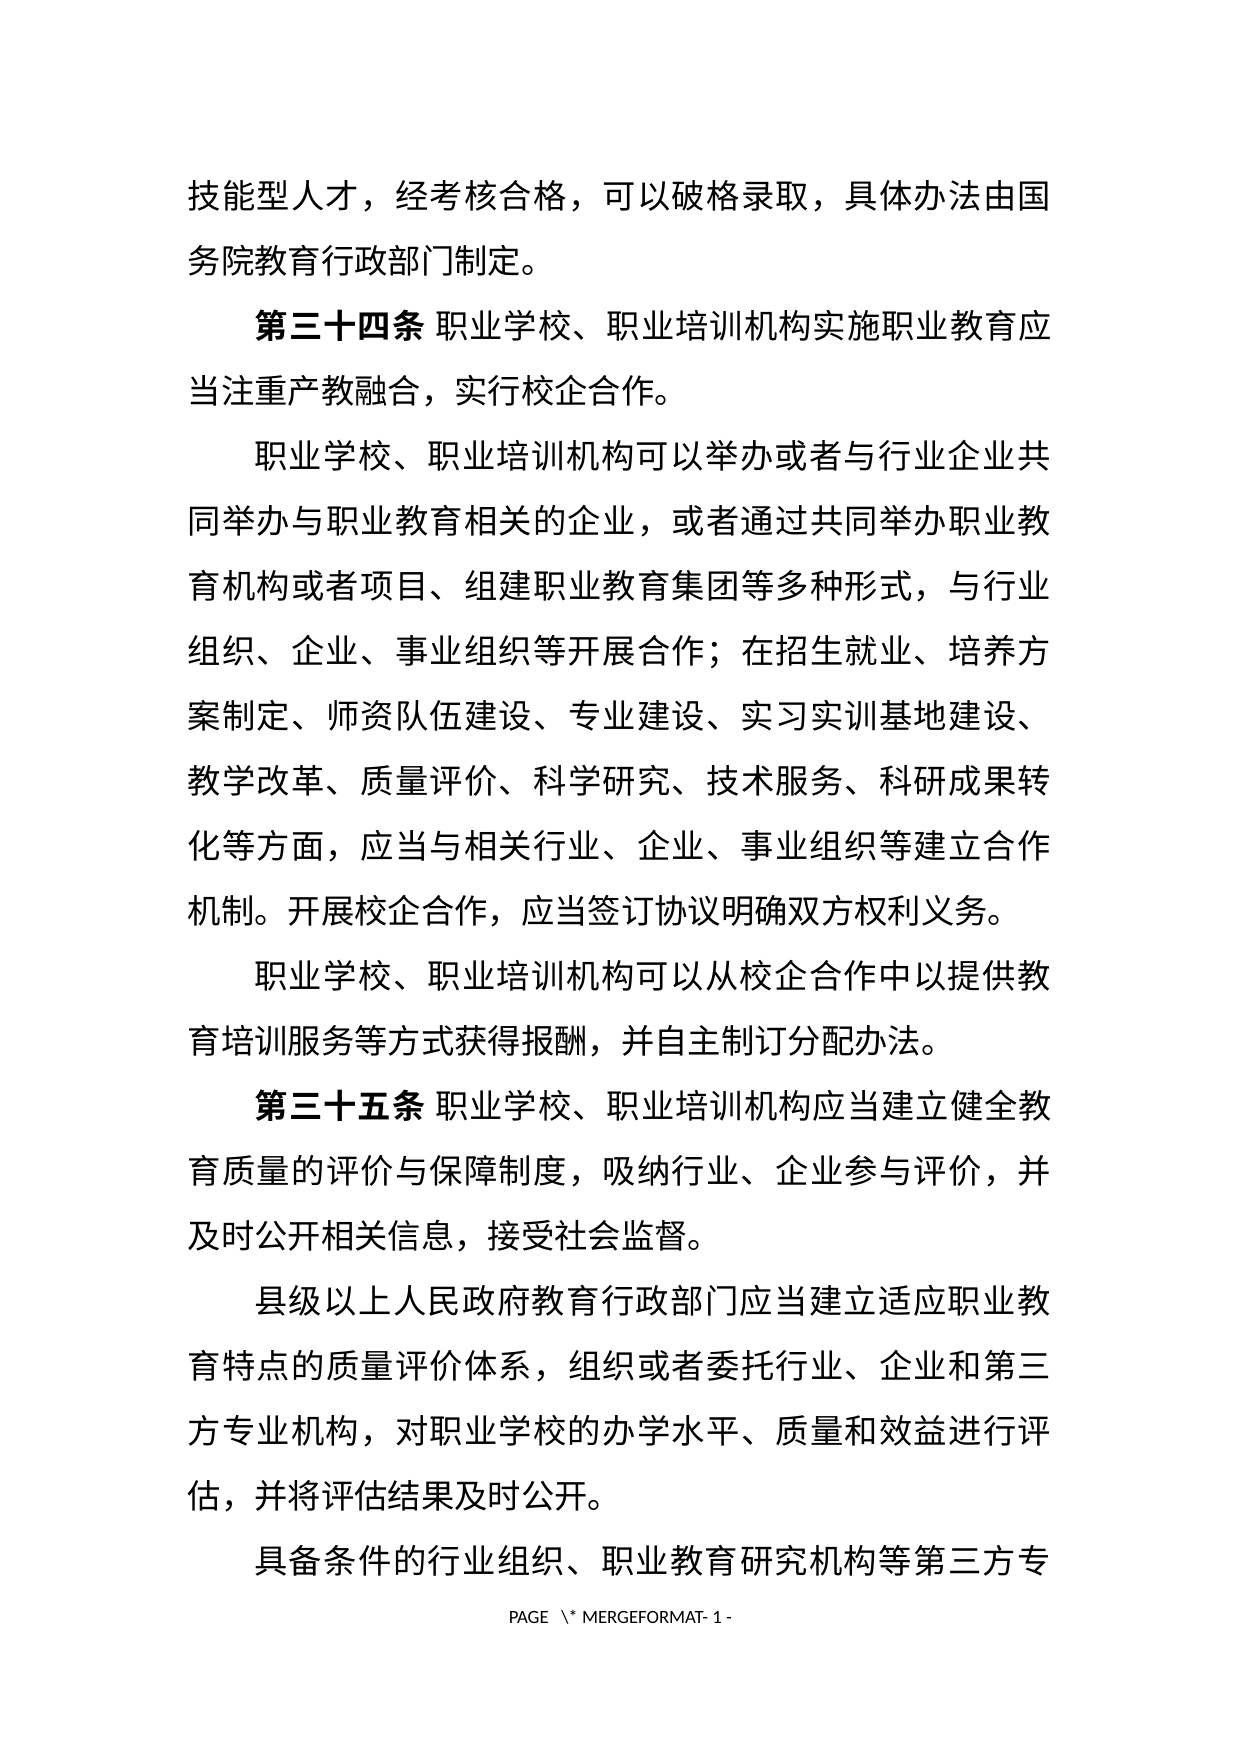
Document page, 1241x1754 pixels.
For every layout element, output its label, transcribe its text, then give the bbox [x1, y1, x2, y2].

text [187, 162, 1053, 292]
text 第三十五条 职业学校、职业培训机构应当建立健全教育质量的评价与保障制度，吸纳行业、企业参与评价，并及时公开相关信息，接受社会监督。 [187, 1072, 1053, 1267]
text 职业学校、职业培训机构可以举办或者与行业企业共同举办与职业教育相关的企业，或者通过共同举办职业教育机构或者项目、组建职业教育集团等多种形式，与行业组织、企业、事业组织等开展合作；在招生就业、培养方案制定、师资队伍建设、专业建设、实习实训基地建设、教学改革、质量评价、科学研究、技术服务、科研成果转化等方面，应当与相关行业、企业、事业组织等建立合作机制。开展校企合作，应当签订协议明确双方权利义务。 [187, 422, 1053, 942]
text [187, 1527, 1053, 1592]
text 县级以上人民政府教育行政部门应当建立适应职业教育特点的质量评价体系，组织或者委托行业、企业和第三方专业机构，对职业学校的办学水平、质量和效益进行评估，并将评估结果及时公开。 [187, 1267, 1053, 1527]
text 职业学校、职业培训机构可以从校企合作中以提供教育培训服务等方式获得报酬，并自主制订分配办法。 [187, 942, 1053, 1072]
text 第三十四条 职业学校、职业培训机构实施职业教育应当注重产教融合，实行校企合作。 [187, 292, 1053, 422]
